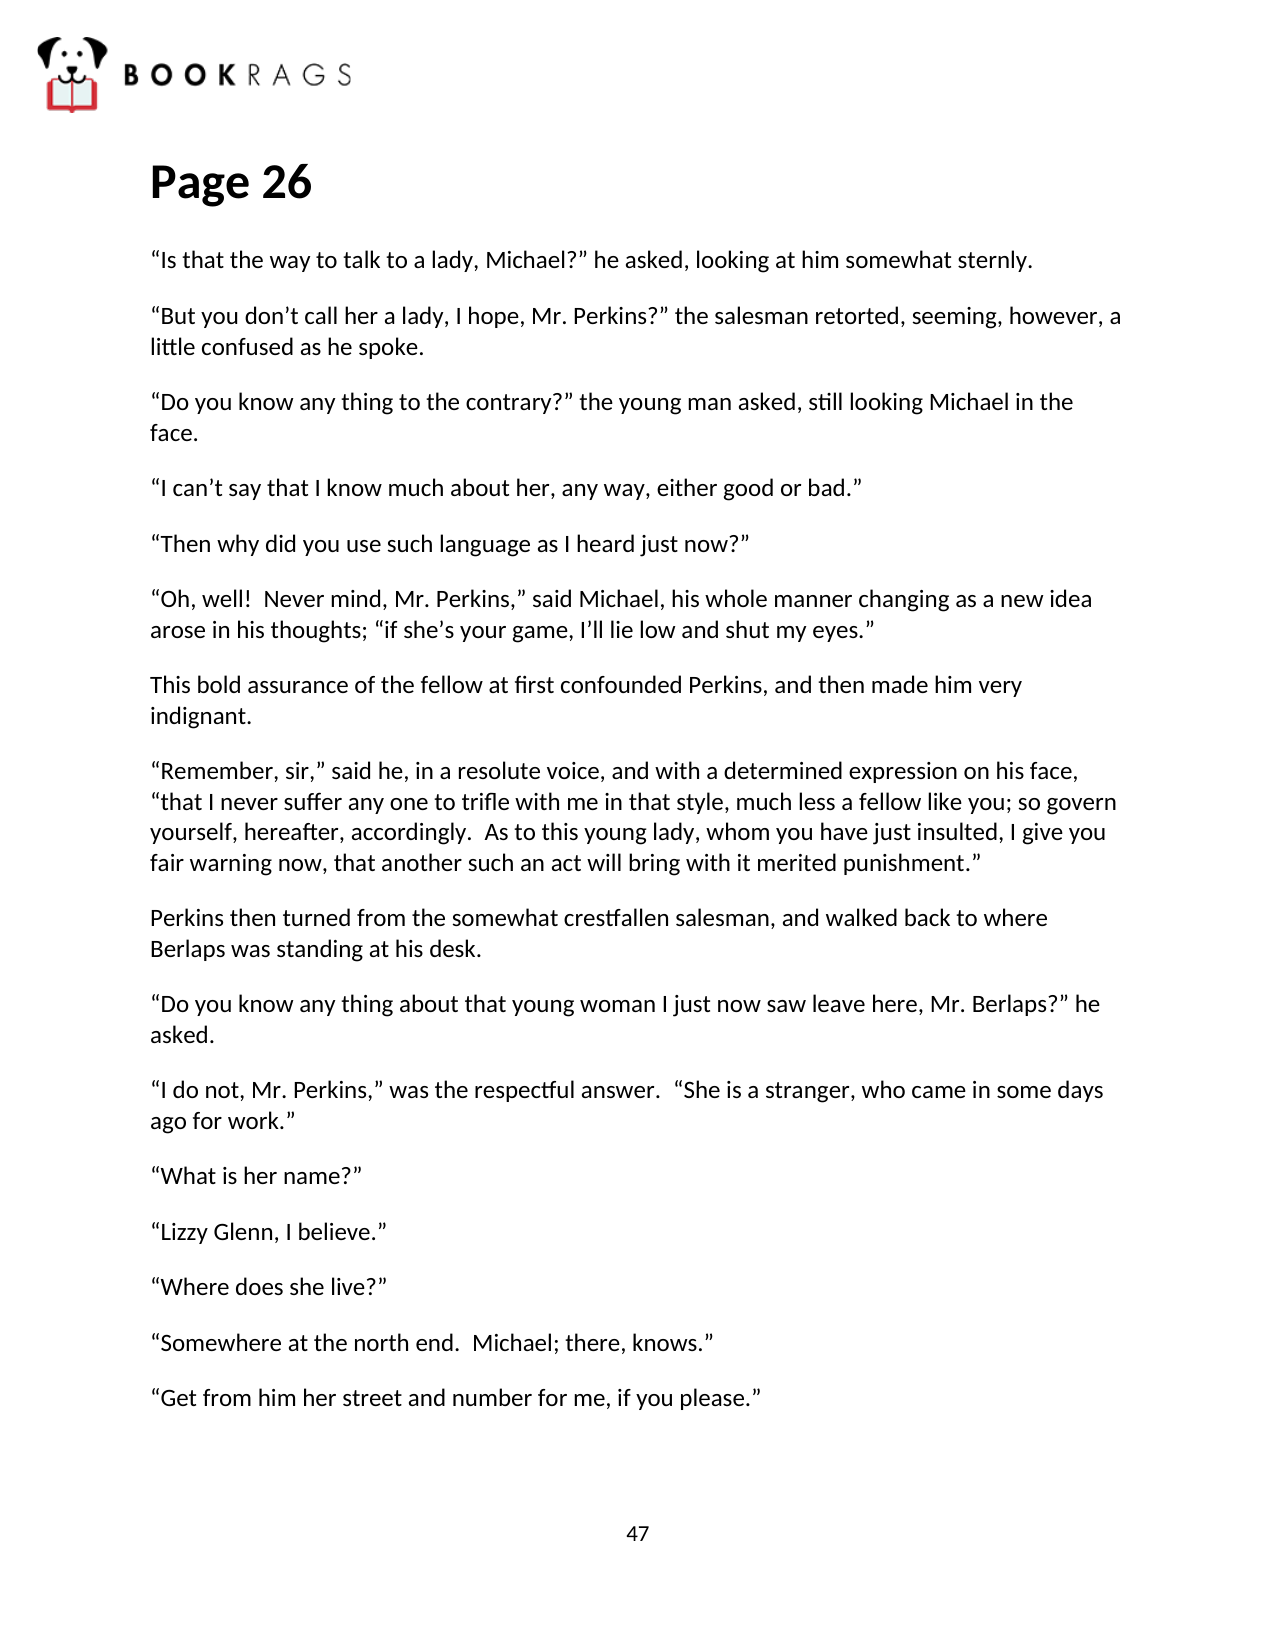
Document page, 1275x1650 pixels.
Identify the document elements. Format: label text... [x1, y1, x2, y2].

text Perkins then turned from the somewhat crestfallen salesman, and walked back to where Berlaps was standing at his desk. [150, 902, 1125, 963]
text “Then why did you use such language as I heard just now?” [150, 528, 1125, 558]
text “Lizzy Glenn, I believe.” [150, 1216, 1125, 1247]
text “Do you know any thing about that young woman I just now saw leave here, Mr. Berlaps?” he asked. [150, 988, 1125, 1049]
text “But you don’t call her a lady, I hope, Mr. Perkins?” the salesman retorted, seeming, however, a little confused as he spoke. [150, 300, 1125, 361]
picture [37, 37, 351, 113]
text “I can’t say that I know much about her, any way, either good or bad.” [150, 472, 1125, 503]
text “Get from him her street and number for me, if you please.” [150, 1383, 1125, 1413]
text “Somewhere at the north end. Michael; there, knows.” [150, 1327, 1125, 1358]
text “What is her name?” [150, 1161, 1125, 1191]
text This bold assurance of the fellow at first confounded Perkins, and then made him very indignant. [150, 669, 1125, 730]
text “Is that the way to talk to a lady, Michael?” he asked, looking at him somewhat sternly. [150, 244, 1125, 275]
text “Do you know any thing to the contrary?” the young man asked, still looking Michael in the face. [150, 386, 1125, 447]
text “Oh, well! Never mind, Mr. Perkins,” said Michael, his whole manner changing as a new idea arose in his thoughts; “if she’s your game, I’ll lie low and shut my eyes.” [150, 583, 1125, 644]
text “Remember, sir,” said he, in a resolute voice, and with a determined expression on his face, “that I never suffer any one to trifle with me in that style, much less a fellow like you; so govern yourself, hereafter, accordingly. As to this young lady, whom you have just insulted, I give you fair warning now, that another such an act will bring with it merited punishment.” [150, 755, 1125, 877]
text Page 26 [150, 150, 1125, 211]
text “Where does she live?” [150, 1272, 1125, 1302]
text “I do not, Mr. Perkins,” was the respectful answer. “She is a stranger, who came in some days ago for work.” [150, 1074, 1125, 1136]
